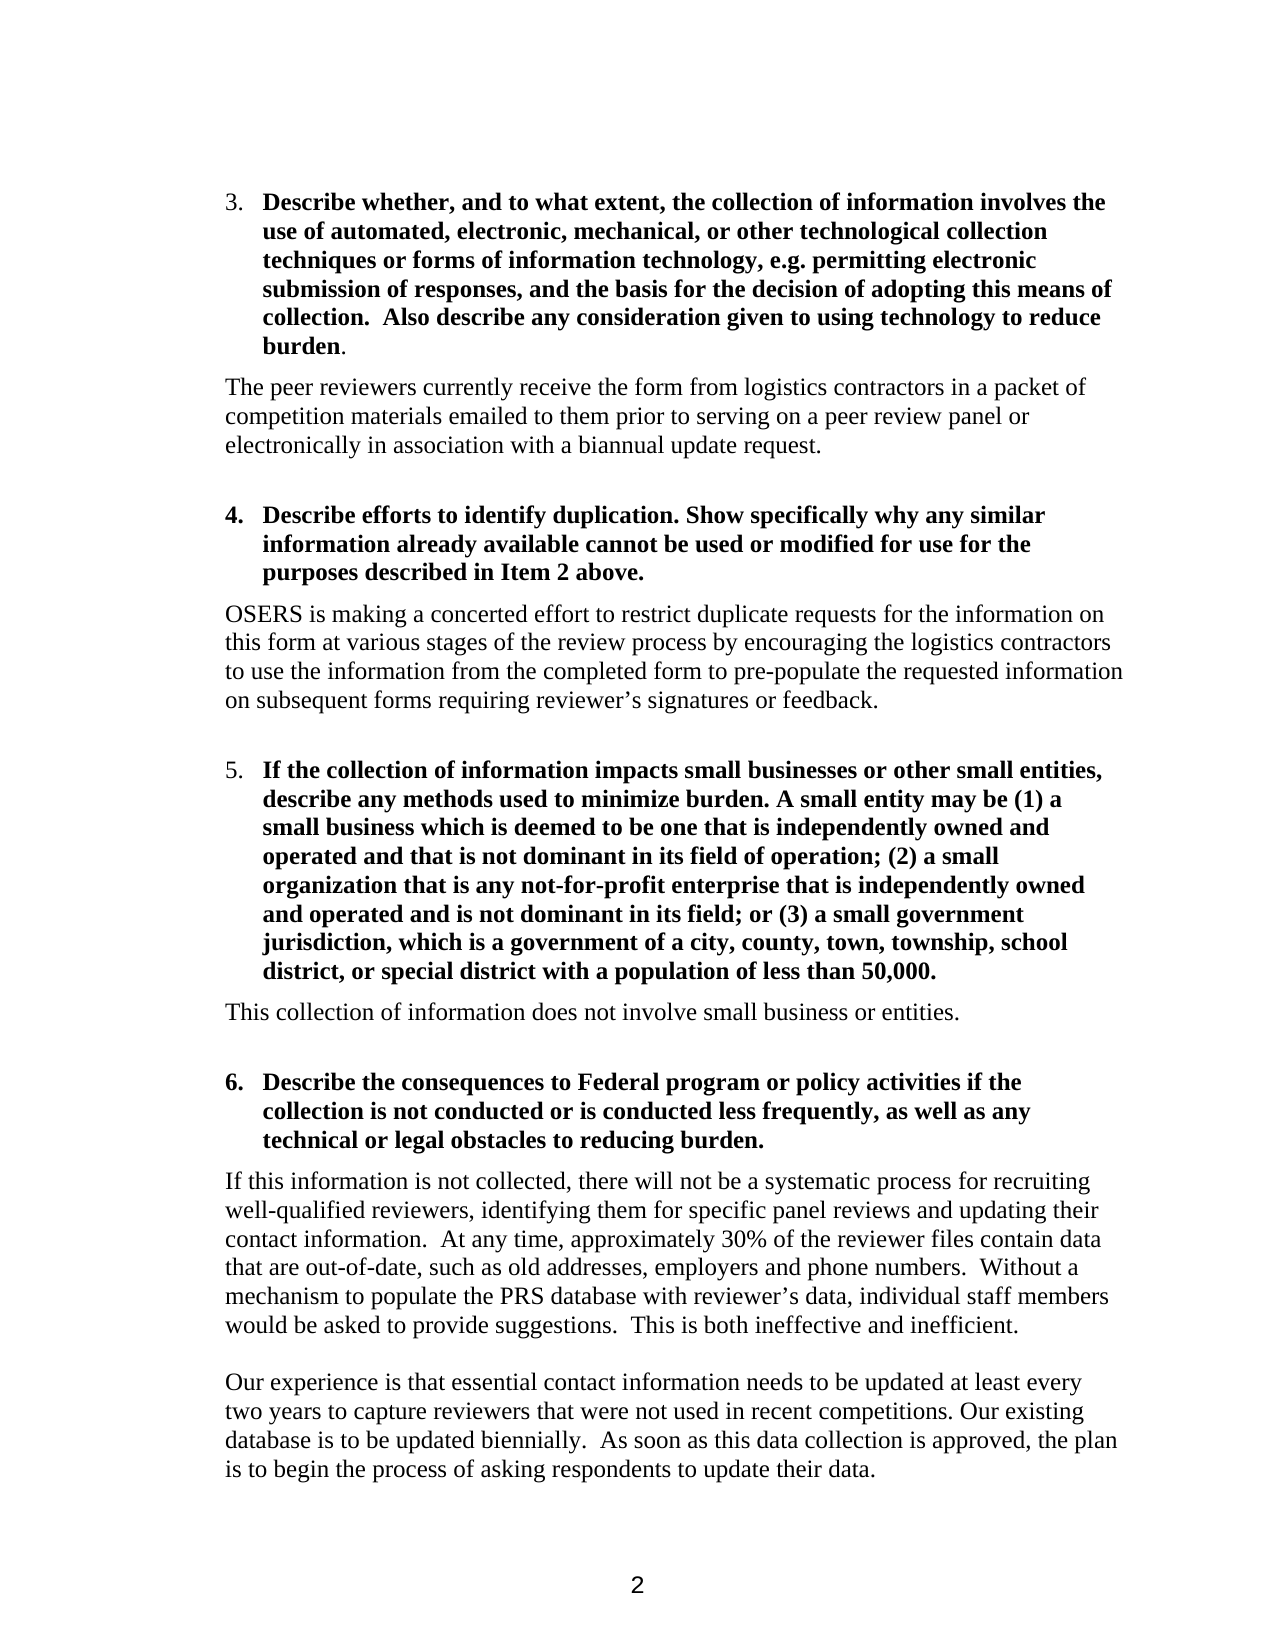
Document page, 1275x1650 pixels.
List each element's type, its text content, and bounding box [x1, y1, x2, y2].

text This collection of information does not involve small business or entities. [225, 997, 1125, 1026]
list Describe efforts to identify duplication. Show specifically why any similar information already available cannot be used or modified for use for the purposes described in Item 2 above. [225, 500, 1125, 586]
text If this information is not collected, there will not be a systematic process for recruiting well-qualified reviewers, identifying them for specific panel reviews and updating their contact information. At any time, approximately 30% of the reviewer files contain data that are out-of-date, such as old addresses, employers and phone numbers. Without a mechanism to populate the PRS database with reviewer’s data, individual staff members would be asked to provide suggestions. This is both ineffective and inefficient. [225, 1166, 1125, 1339]
list Describe whether, and to what extent, the collection of information involves the use of automated, electronic, mechanical, or other technological collection techniques or forms of information technology, e.g. permitting electronic submission of responses, and the basis for the decision of adopting this means of collection. Also describe any consideration given to using technology to reduce burden. [225, 187, 1125, 360]
text Our experience is that essential contact information needs to be updated at least every two years to capture reviewers that were not used in recent competitions. Our existing database is to be updated biennially. As soon as this data collection is approved, the plan is to begin the process of asking respondents to update their data. [225, 1367, 1125, 1482]
text The peer reviewers currently receive the form from logistics contractors in a packet of competition materials emailed to them prior to serving on a peer review panel or electronically in association with a biannual update request. [225, 372, 1125, 459]
list Describe the consequences to Federal program or policy activities if the collection is not conducted or is conducted less frequently, as well as any technical or legal obstacles to reducing burden. [225, 1067, 1125, 1154]
list If the collection of information impacts small businesses or other small entities, describe any methods used to minimize burden. A small entity may be (1) a small business which is deemed to be one that is independently owned and operated and that is not dominant in its field of operation; (2) a small organization that is any not-for-profit enterprise that is independently owned and operated and is not dominant in its field; or (3) a small government jurisdiction, which is a government of a city, county, town, township, school district, or special district with a population of less than 50,000. [225, 755, 1125, 985]
text OSERS is making a concerted effort to restrict duplicate requests for the information on this form at various stages of the review process by encouraging the logistics contractors to use the information from the completed form to pre-populate the requested information on subsequent forms requiring reviewer’s signatures or feedback. [225, 599, 1125, 714]
